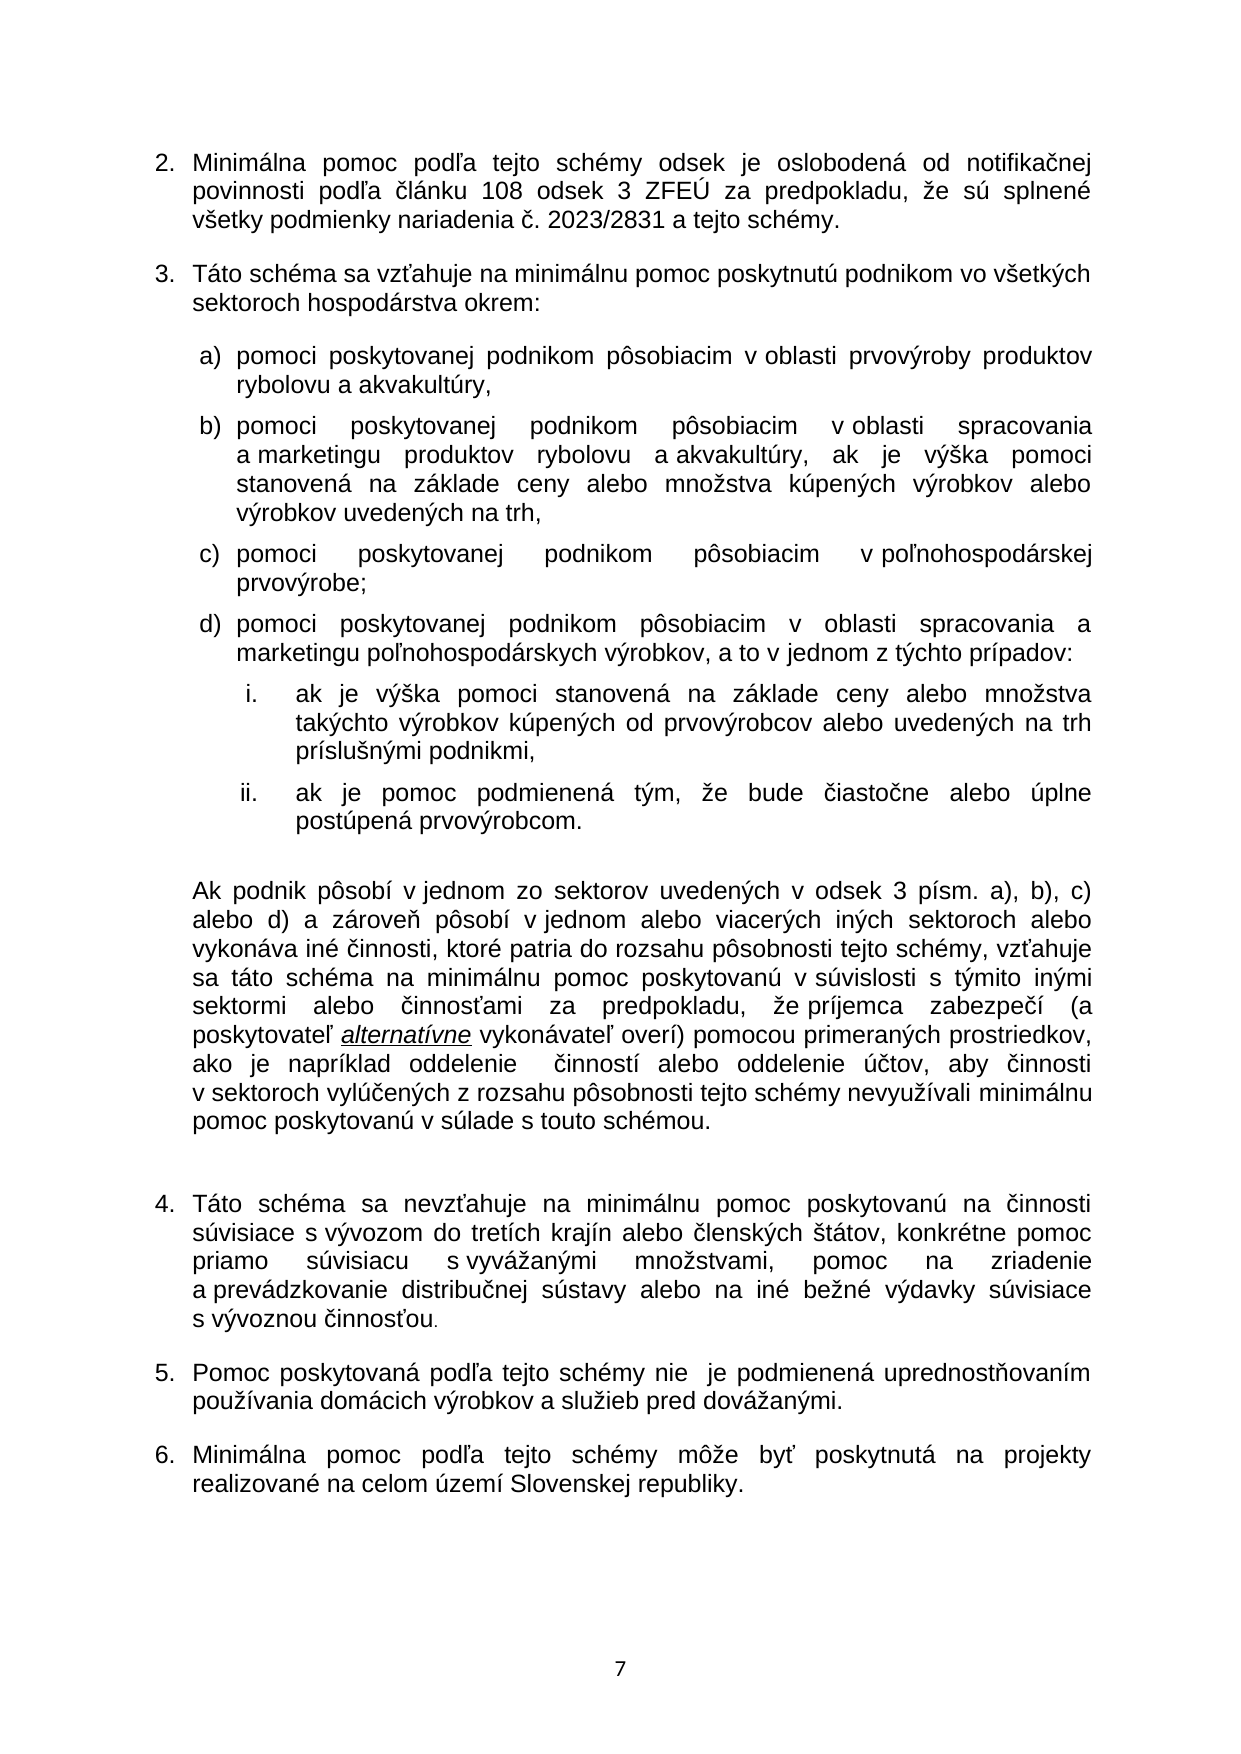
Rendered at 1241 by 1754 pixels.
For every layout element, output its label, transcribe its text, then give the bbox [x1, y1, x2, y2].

list Pomoc poskytovaná podľa tejto schémy nie je podmienená uprednostňovaním používania domácich výrobkov a služieb pred dovážanými. [154, 1358, 1093, 1415]
list Minimálna pomoc podľa tejto schémy odsek je oslobodená od notifikačnej povinnosti podľa článku 108 odsek 3 ZFEÚ za predpokladu, že sú splnené všetky podmienky nariadenia č. 2023/2831 a tejto schémy. [154, 148, 1093, 234]
list pomoci poskytovanej podnikom pôsobiacim v oblasti spracovania a marketingu poľnohospodárskych výrobkov, a to v jednom z týchto prípadov: [199, 609, 1093, 666]
list Táto schéma sa vzťahuje na minimálnu pomoc poskytnutú podnikom vo všetkých sektoroch hospodárstva okrem: [154, 259, 1093, 316]
text Ak podnik pôsobí v jednom zo sektorov uvedených v odsek 3 písm. a), b), c) alebo d) a zároveň pôsobí v jednom alebo viacerých iných sektoroch alebo vykonáva iné činnosti, ktoré patria do rozsahu pôsobnosti tejto schémy, vzťahuje sa táto schéma na minimálnu pomoc poskytovanú v súvislosti s týmito inými sektormi alebo činnosťami za predpokladu, že príjemca zabezpečí (a poskytovateľ alternatívne vykonávateľ overí) pomocou primeraných prostriedkov, ako je napríklad oddelenie činností alebo oddelenie účtov, aby činnosti v sektoroch vylúčených z rozsahu pôsobnosti tejto schémy nevyužívali minimálnu pomoc poskytovanú v súlade s touto schémou. [192, 876, 1093, 1135]
list Táto schéma sa nevzťahuje na minimálnu pomoc poskytovanú na činnosti súvisiace s vývozom do tretích krajín alebo členských štátov, konkrétne pomoc priamo súvisiacu s vyvážanými množstvami, pomoc na zriadenie a prevádzkovanie distribučnej sústavy alebo na iné bežné výdavky súvisiace s vývoznou činnosťou. [154, 1189, 1093, 1333]
list pomoci poskytovanej podnikom pôsobiacim v oblasti spracovania a marketingu produktov rybolovu a akvakultúry, ak je výška pomoci stanovená na základe ceny alebo množstva kúpených výrobkov alebo výrobkov uvedených na trh, [199, 411, 1093, 526]
list pomoci poskytovanej podnikom pôsobiacim v poľnohospodárskej prvovýrobe; [199, 539, 1093, 596]
list pomoci poskytovanej podnikom pôsobiacim v oblasti prvovýroby produktov rybolovu a akvakultúry, [199, 341, 1093, 399]
list Minimálna pomoc podľa tejto schémy môže byť poskytnutá na projekty realizované na celom území Slovenskej republiky. [154, 1440, 1093, 1498]
list ak je pomoc podmienená tým, že bude čiastočne alebo úplne postúpená prvovýrobcom. [258, 778, 1093, 835]
list ak je výška pomoci stanovená na základe ceny alebo množstva takýchto výrobkov kúpených od prvovýrobcov alebo uvedených na trh príslušnými podnikmi, [258, 679, 1093, 765]
